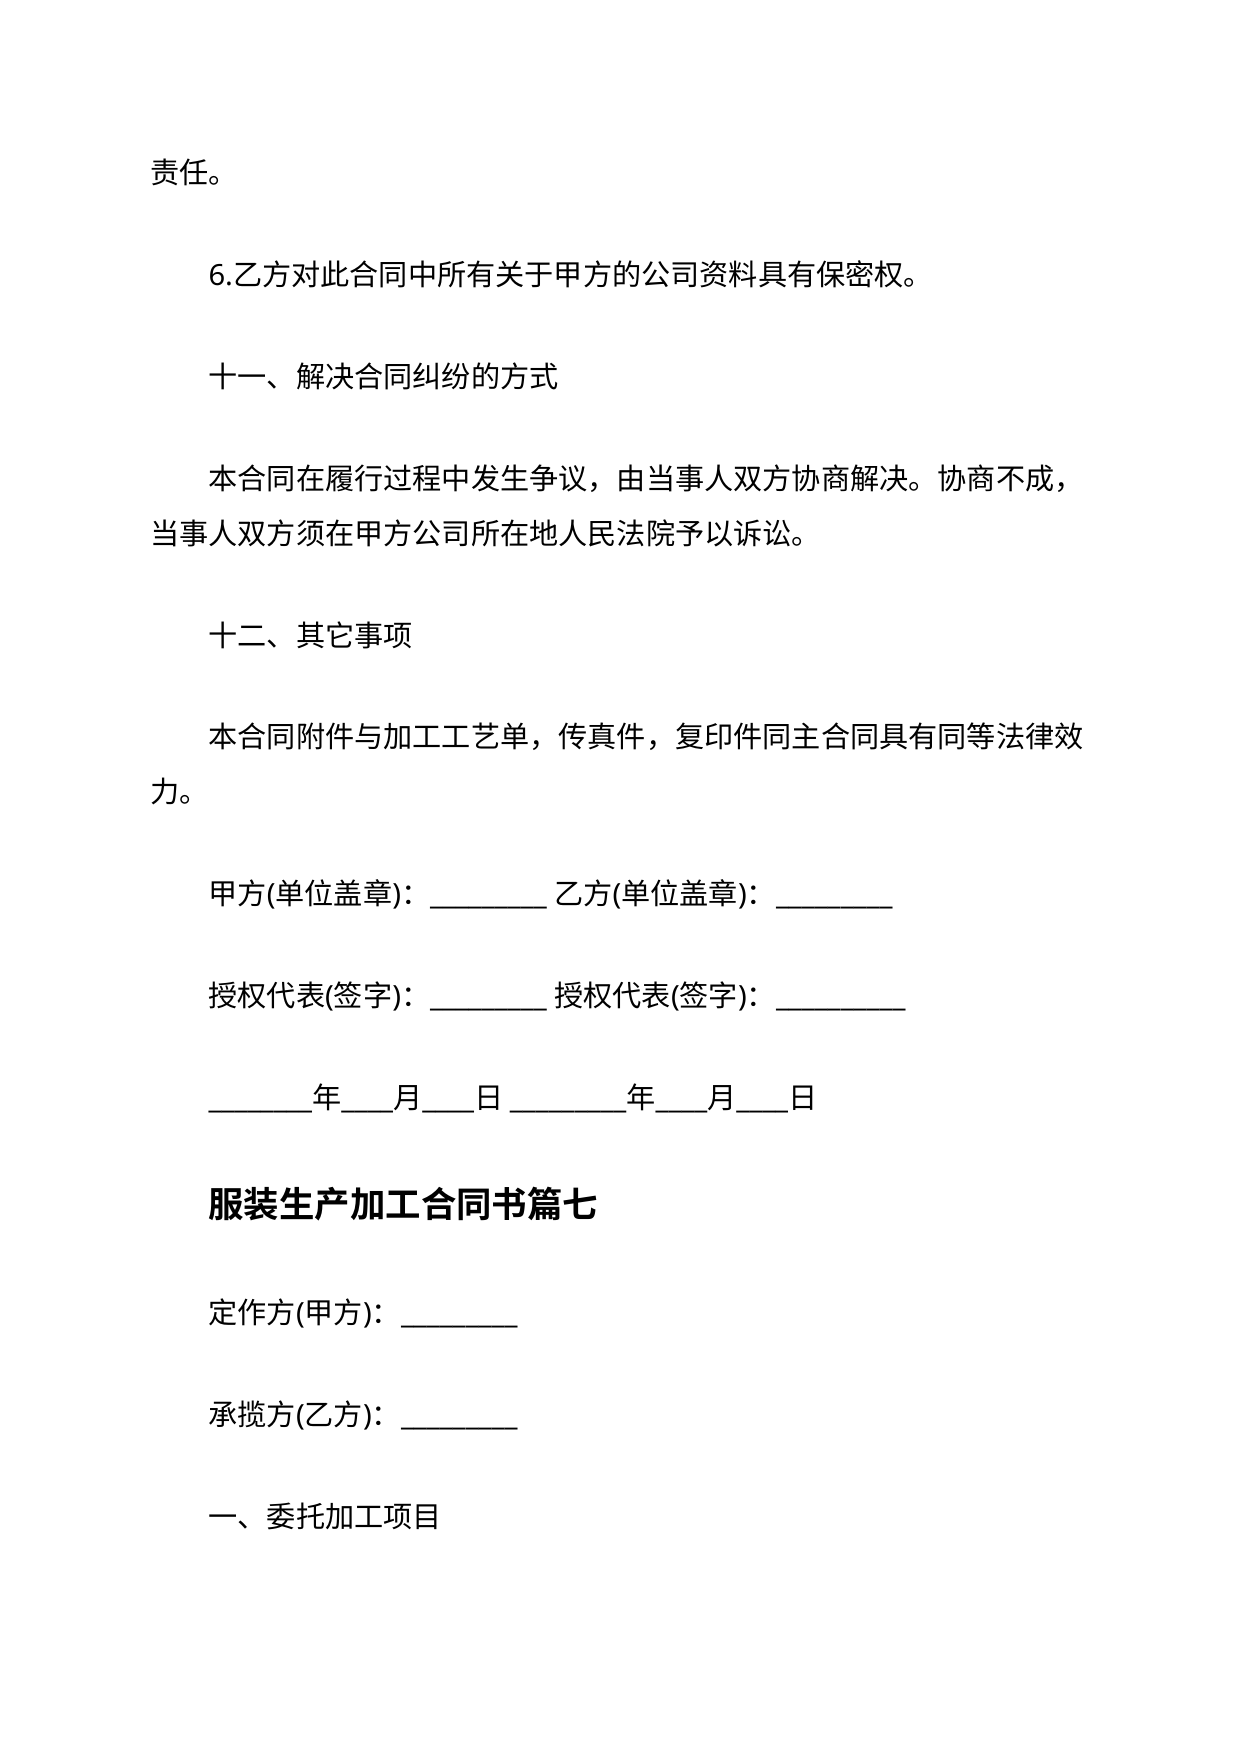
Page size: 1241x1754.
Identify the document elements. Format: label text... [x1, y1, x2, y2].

text 十二、其它事项 [150, 612, 1090, 654]
text 甲方(单位盖章)：_________ 乙方(单位盖章)：_________ [150, 871, 1090, 913]
text 授权代表(签字)：_________ 授权代表(签字)：__________ [150, 973, 1090, 1015]
text 定作方(甲方)：_________ [150, 1290, 1090, 1332]
text 本合同在履行过程中发生争议，由当事人双方协商解决。协商不成，当事人双方须在甲方公司所在地人民法院予以诉讼。 [150, 456, 1090, 553]
text 承揽方(乙方)：_________ [150, 1392, 1090, 1434]
text ________年____月____日 _________年____月____日 [150, 1074, 1090, 1117]
text 十一、解决合同纠纷的方式 [150, 354, 1090, 396]
text 服装生产加工合同书篇七 [150, 1177, 1090, 1228]
text 本合同附件与加工工艺单，传真件，复印件同主合同具有同等法律效力。 [150, 714, 1090, 811]
text 一、委托加工项目 [150, 1494, 1090, 1536]
text 6.乙方对此合同中所有关于甲方的公司资料具有保密权。 [150, 252, 1090, 294]
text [150, 150, 1090, 192]
